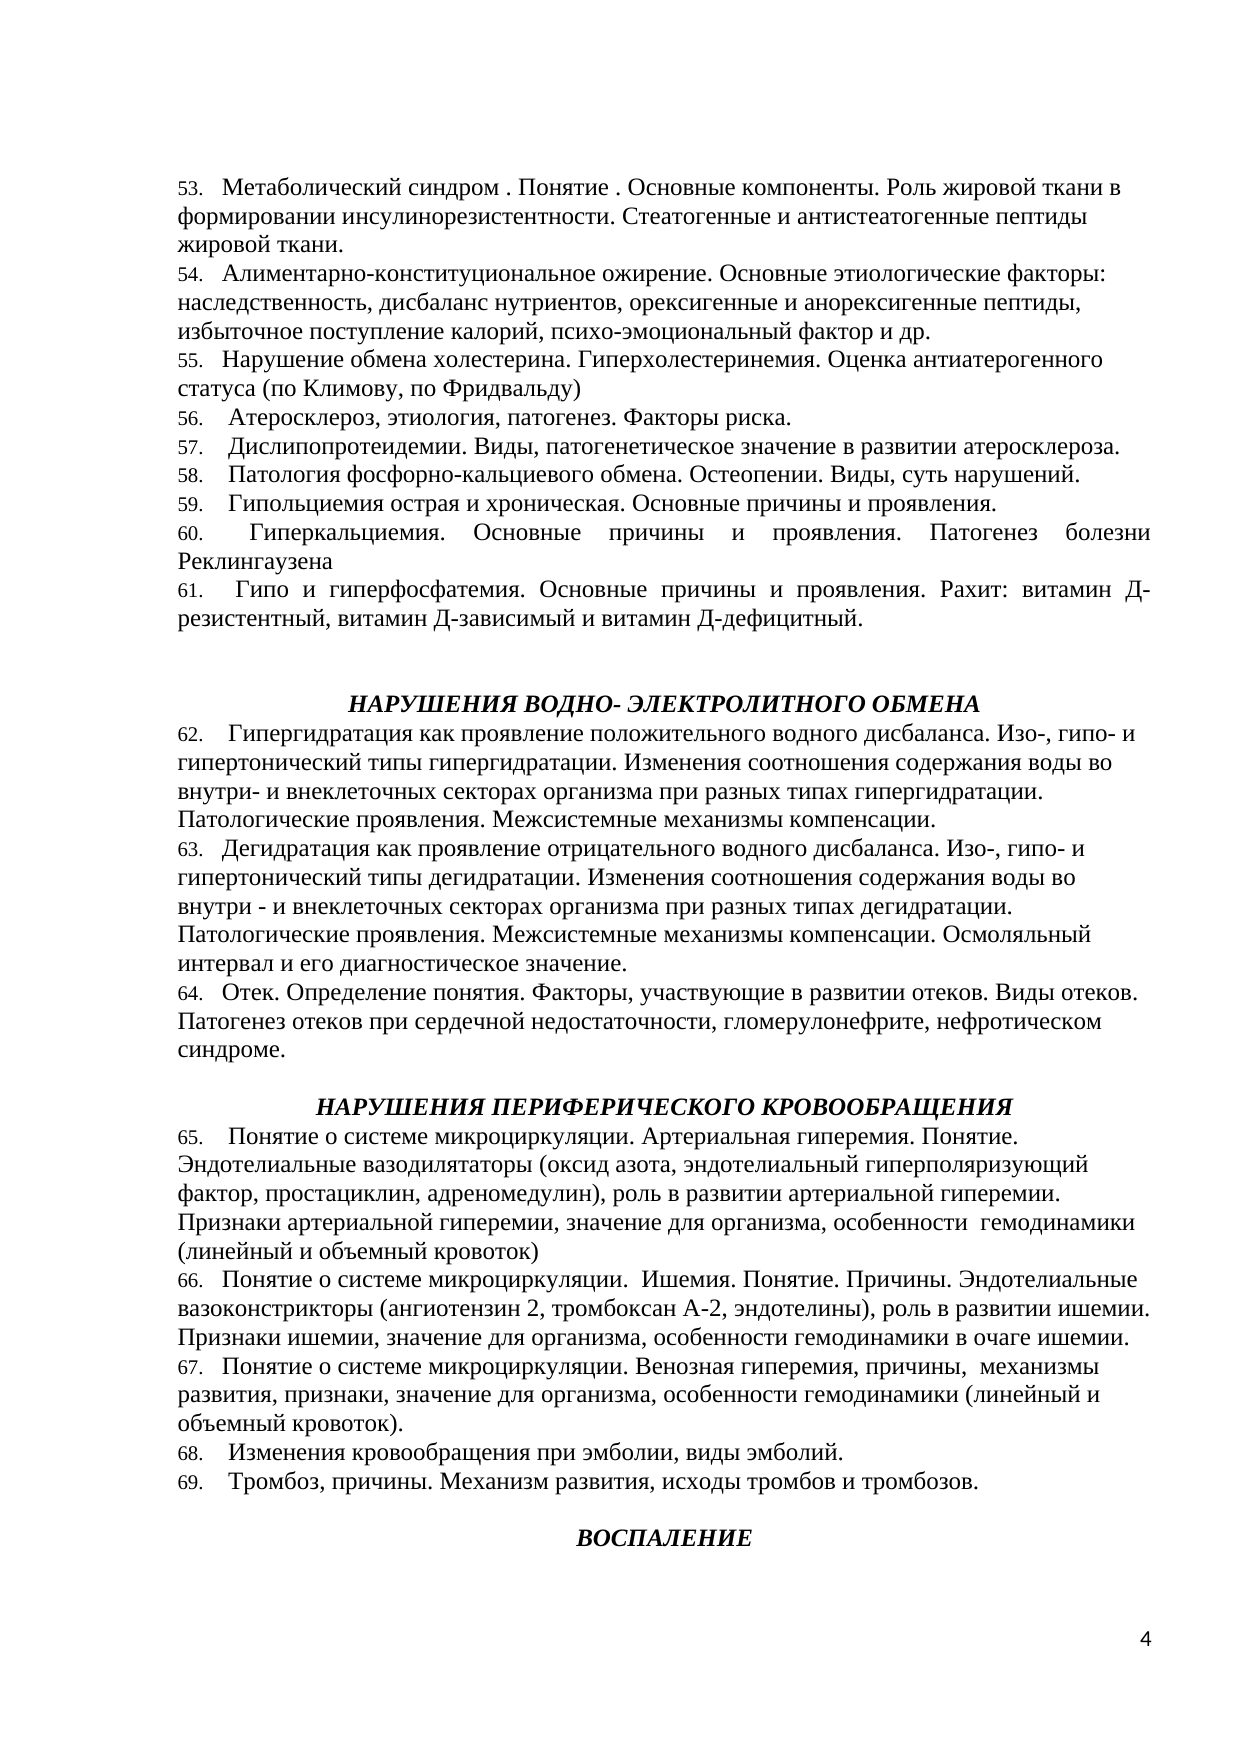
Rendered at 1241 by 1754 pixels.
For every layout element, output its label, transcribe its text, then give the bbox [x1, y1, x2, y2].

list Гипергидратация как проявление положительного водного дисбаланса. Изо-, гипо- и гипертонический типы гипергидратации. Изменения соотношения содержания воды во внутри- и внеклеточных секторах организма при разных типах гипергидратации. Патологические проявления. Межсистемные механизмы компенсации. [177, 718, 1152, 833]
list Атеросклероз, этиология, патогенез. Факторы риска. [177, 402, 1152, 431]
list Тромбоз, причины. Механизм развития, исходы тромбов и тромбозов. [177, 1466, 1152, 1494]
title Гипольциемия острая и хроническая. Основные причины и проявления. [177, 488, 1152, 517]
list Метаболический синдром . Понятие . Основные компоненты. Роль жировой ткани в формировании инсулинорезистентности. Стеатогенные и антистеатогенные пептиды жировой ткани. [177, 172, 1152, 258]
list Понятие о системе микроциркуляции. Венозная гиперемия, причины, механизмы развития, признаки, значение для организма, особенности гемодинамики (линейный и объемный кровоток). [177, 1351, 1152, 1437]
title Патология фосфорно-кальциевого обмена. Остеопении. Виды, суть нарушений. [177, 459, 1152, 488]
text НАРУШЕНИЯ ВОДНО- ЭЛЕКТРОЛИТНОГО ОБМЕНА [177, 689, 1152, 718]
list Отек. Определение понятия. Факторы, участвующие в развитии отеков. Виды отеков. Патогенез отеков при сердечной недостаточности, гломерулонефрите, нефротическом синдроме. [177, 977, 1152, 1063]
list Дислипопротеидемии. Виды, патогенетическое значение в развитии атеросклероза. [177, 431, 1152, 459]
list Понятие о системе микроциркуляции. Артериальная гиперемия. Понятие. Эндотелиальные вазодилятаторы (оксид азота, эндотелиальный гиперполяризующий фактор, простациклин, адреномедулин), роль в развитии артериальной гиперемии. Признаки артериальной гиперемии, значение для организма, особенности гемодинамики (линейный и объемный кровоток) [177, 1121, 1152, 1264]
list Алиментарно-конституциональное ожирение. Основные этиологические факторы: наследственность, дисбаланс нутриентов, орексигенные и анорексигенные пептиды, избыточное поступление калорий, психо-эмоциональный фактор и др. [177, 258, 1152, 344]
title Гиперкальциемия. Основные причины и проявления. Патогенез болезни Реклингаузена [177, 517, 1152, 574]
text НАРУШЕНИЯ ПЕРИФЕРИЧЕСКОГО КРОВООБРАЩЕНИЯ [177, 1092, 1152, 1121]
list Изменения кровообращения при эмболии, виды эмболий. [177, 1437, 1152, 1466]
list Дегидратация как проявление отрицательного водного дисбаланса. Изо-, гипо- и гипертонический типы дегидратации. Изменения соотношения содержания воды во внутри - и внеклеточных секторах организма при разных типах дегидратации. Патологические проявления. Межсистемные механизмы компенсации. Осмоляльный интервал и его диагностическое значение. [177, 833, 1152, 977]
list Нарушение обмена холестерина. Гиперхолестеринемия. Оценка антиатерогенного статуса (по Климову, по Фридвальду) [177, 344, 1152, 402]
title Гипо и гиперфосфатемия. Основные причины и проявления. Рахит: витамин Д-резистентный, витамин Д-зависимый и витамин Д-дефицитный. [177, 574, 1152, 632]
text ВОСПАЛЕНИЕ [177, 1523, 1152, 1552]
list Понятие о системе микроциркуляции. Ишемия. Понятие. Причины. Эндотелиальные вазоконстрикторы (ангиотензин 2, тромбоксан А-2, эндотелины), роль в развитии ишемии. Признаки ишемии, значение для организма, особенности гемодинамики в очаге ишемии. [177, 1264, 1152, 1351]
